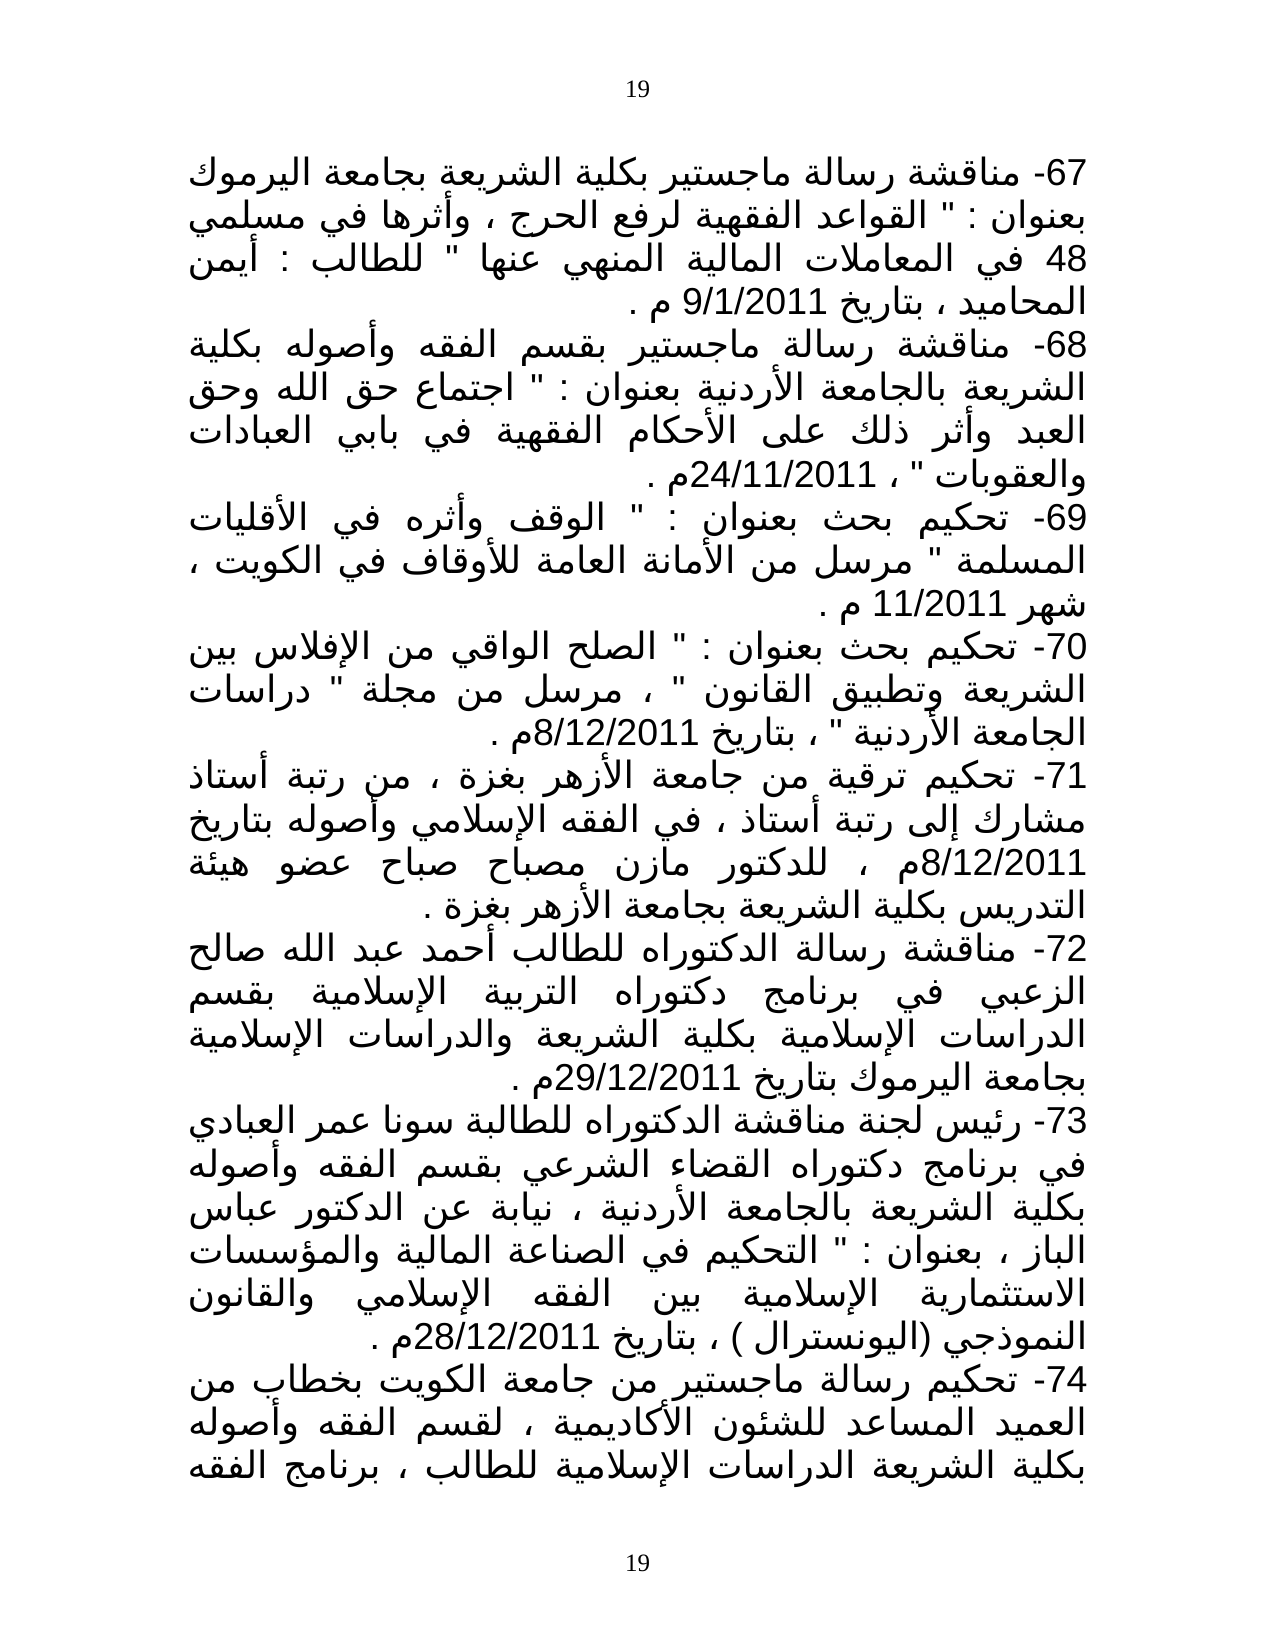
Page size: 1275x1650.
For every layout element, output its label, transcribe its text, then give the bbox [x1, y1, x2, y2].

text 72- مناقشة رسالة الدكتوراه للطالب أحمد عبد الله صالح الزعبي في برنامج دكتوراه التربية الإسلامية بقسم الدراسات الإسلامية بكلية الشريعة والدراسات الإسلامية بجامعة اليرموك بتاريخ 29/12/2011م . [187, 926, 1087, 1099]
text 67- مناقشة رسالة ماجستير بكلية الشريعة بجامعة اليرموك بعنوان : " القواعد الفقهية لرفع الحرج ، وأثرها في مسلمي 48 في المعاملات المالية المنهي عنها " للطالب : أيمن المحاميد ، بتاريخ 9/1/2011 م . [187, 150, 1087, 322]
text 71- تحكيم ترقية من جامعة الأزهر بغزة ، من رتبة أستاذ مشارك إلى رتبة أستاذ ، في الفقه الإسلامي وأصوله بتاريخ 8/12/2011م ، للدكتور مازن مصباح صباح عضو هيئة التدريس بكلية الشريعة بجامعة الأزهر بغزة . [187, 754, 1087, 926]
text 73- رئيس لجنة مناقشة الدكتوراه للطالبة سونا عمر العبادي في برنامج دكتوراه القضاء الشرعي بقسم الفقه وأصوله بكلية الشريعة بالجامعة الأردنية ، نيابة عن الدكتور عباس الباز ، بعنوان : " التحكيم في الصناعة المالية والمؤسسات الاستثمارية الإسلامية بين الفقه الإسلامي والقانون النموذجي (اليونسترال ) ، بتاريخ 28/12/2011م . [187, 1099, 1087, 1357]
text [187, 1357, 1087, 1487]
text 70- تحكيم بحث بعنوان : " الصلح الواقي من الإفلاس بين الشريعة وتطبيق القانون " ، مرسل من مجلة " دراسات الجامعة الأردنية " ، بتاريخ 8/12/2011م . [187, 624, 1087, 754]
text 69- تحكيم بحث بعنوان : " الوقف وأثره في الأقليات المسلمة " مرسل من الأمانة العامة للأوقاف في الكويت ، شهر 11/2011 م . [187, 495, 1087, 624]
text 68- مناقشة رسالة ماجستير بقسم الفقه وأصوله بكلية الشريعة بالجامعة الأردنية بعنوان : " اجتماع حق الله وحق العبد وأثر ذلك على الأحكام الفقهية في بابي العبادات والعقوبات " ، 24/11/2011م . [187, 322, 1087, 495]
